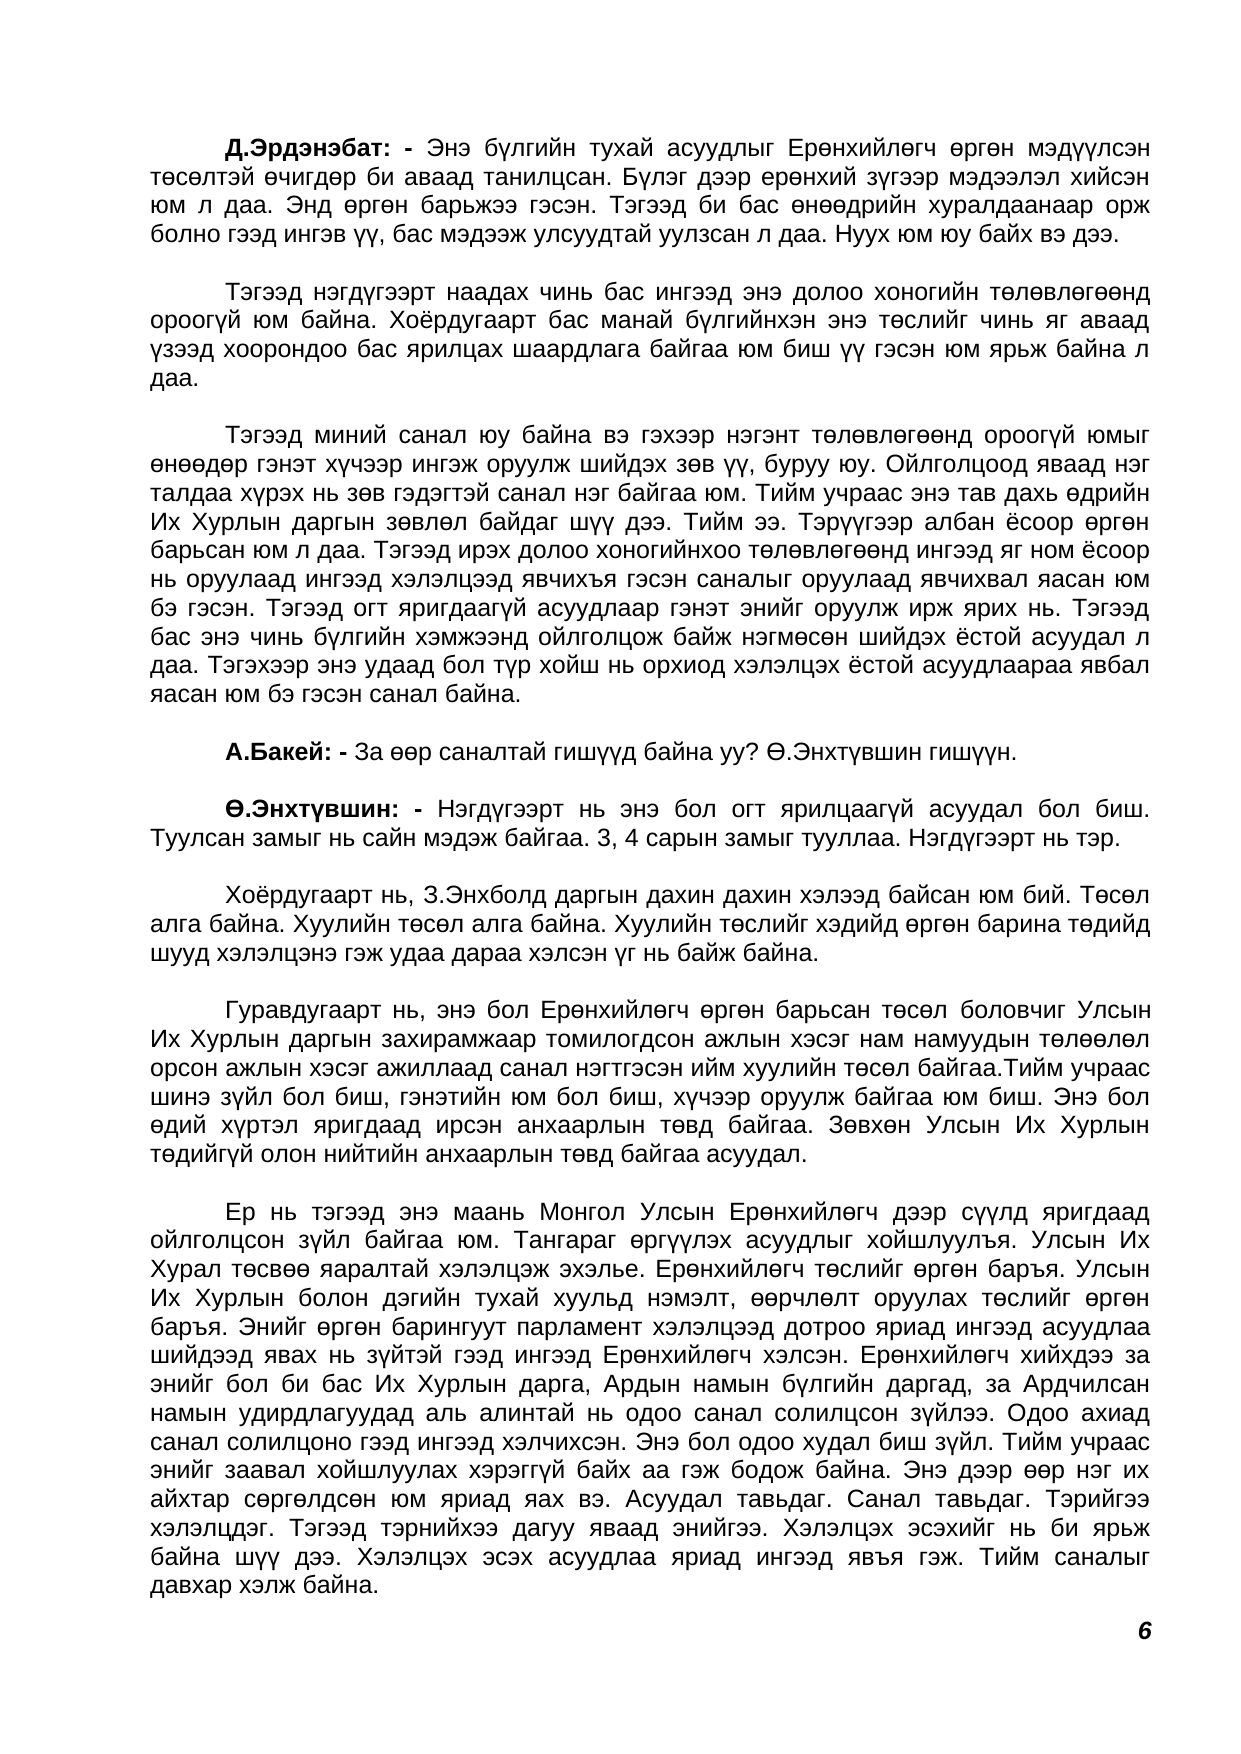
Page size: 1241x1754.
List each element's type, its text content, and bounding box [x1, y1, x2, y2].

text А.Бакей: - За өөр саналтай гишүүд байна уу? Ө.Энхтүвшин гишүүн. [150, 737, 1151, 765]
text Ө.Энхтүвшин: - Нэгдүгээрт нь энэ бол огт ярилцаагүй асуудал бол биш. Туулсан замыг нь сайн мэдэж байгаа. 3, 4 сарын замыг тууллаа. Нэгдүгээрт нь тэр. [150, 794, 1151, 852]
text Хоёрдугаарт нь, З.Энхболд даргын дахин дахин хэлээд байсан юм бий. Төсөл алга байна. Хуулийн төсөл алга байна. Хуулийн төслийг хэдийд өргөн барина төдийд шууд хэлэлцэнэ гэж удаа дараа хэлсэн үг нь байж байна. [150, 880, 1151, 967]
text Ер нь тэгээд энэ маань Монгол Улсын Ерөнхийлөгч дээр сүүлд яригдаад ойлголцсон зүйл байгаа юм. Тангараг өргүүлэх асуудлыг хойшлуулъя. Улсын Их Хурал төсвөө яаралтай хэлэлцэж эхэлье. Ерөнхийлөгч төслийг өргөн баръя. Улсын Их Хурлын болон дэгийн тухай хуульд нэмэлт, өөрчлөлт оруулах төслийг өргөн баръя. Энийг өргөн барингуут парламент хэлэлцээд дотроо яриад ингээд асуудлаа шийдээд явах нь зүйтэй гээд ингээд Ерөнхийлөгч хэлсэн. Ерөнхийлөгч хийхдээ за энийг бол би бас Их Хурлын дарга, Ардын намын бүлгийн даргад, за Ардчилсан намын удирдлагуудад аль алинтай нь одоо санал солилцсон зүйлээ. Одоо ахиад санал солилцоно гээд ингээд хэлчихсэн. Энэ бол одоо худал биш зүйл. Тийм учраас энийг заавал хойшлуулах хэрэггүй байх аа гэж бодож байна. Энэ дээр өөр нэг их айхтар сөргөлдсөн юм яриад яах вэ. Асуудал тавьдаг. Санал тавьдаг. Тэрийгээ хэлэлцдэг. Тэгээд тэрнийхээ дагуу яваад энийгээ. Хэлэлцэх эсэхийг нь би ярьж байна шүү дээ. Хэлэлцэх эсэх асуудлаа яриад ингээд явъя гэж. Тийм саналыг давхар хэлж байна. [150, 1197, 1151, 1599]
text Тэгээд миний санал юу байна вэ гэхээр нэгэнт төлөвлөгөөнд ороогүй юмыг өнөөдөр гэнэт хүчээр ингэж оруулж шийдэх зөв үү, буруу юу. Ойлголцоод яваад нэг талдаа хүрэх нь зөв гэдэгтэй санал нэг байгаа юм. Тийм учраас энэ тав дахь өдрийн Их Хурлын даргын зөвлөл байдаг шүү дээ. Тийм ээ. Тэрүүгээр албан ёсоор өргөн барьсан юм л даа. Тэгээд ирэх долоо хоногийнхоо төлөвлөгөөнд ингээд яг ном ёсоор нь оруулаад ингээд хэлэлцээд явчихъя гэсэн саналыг оруулаад явчихвал яасан юм бэ гэсэн. Тэгээд огт яригдаагүй асуудлаар гэнэт энийг оруулж ирж ярих нь. Тэгээд бас энэ чинь бүлгийн хэмжээнд ойлголцож байж нэгмөсөн шийдэх ёстой асуудал л даа. Тэгэхээр энэ удаад бол түр хойш нь орхиод хэлэлцэх ёстой асуудлаараа явбал яасан юм бэ гэсэн санал байна. [150, 420, 1151, 708]
text Тэгээд нэгдүгээрт наадах чинь бас ингээд энэ долоо хоногийн төлөвлөгөөнд ороогүй юм байна. Хоёрдугаарт бас манай бүлгийнхэн энэ төслийг чинь яг аваад үзээд хоорондоо бас ярилцах шаардлага байгаа юм биш үү гэсэн юм ярьж байна л даа. [150, 277, 1151, 392]
text Д.Эрдэнэбат: - Энэ бүлгийн тухай асуудлыг Ерөнхийлөгч өргөн мэдүүлсэн төсөлтэй өчигдөр би аваад танилцсан. Бүлэг дээр ерөнхий зүгээр мэдээлэл хийсэн юм л даа. Энд өргөн барьжээ гэсэн. Тэгээд би бас өнөөдрийн хуралдаанаар орж болно гээд ингэв үү, бас мэдээж улсуудтай уулзсан л даа. Нуух юм юу байх вэ дээ. [150, 133, 1151, 248]
text Гуравдугаарт нь, энэ бол Ерөнхийлөгч өргөн барьсан төсөл боловчиг Улсын Их Хурлын даргын захирамжаар томилогдсон ажлын хэсэг нам намуудын төлөөлөл орсон ажлын хэсэг ажиллаад санал нэгтгэсэн ийм хуулийн төсөл байгаа.Тийм учраас шинэ зүйл бол биш, гэнэтийн юм бол биш, хүчээр оруулж байгаа юм биш. Энэ бол өдий хүртэл яригдаад ирсэн анхаарлын төвд байгаа. Зөвхөн Улсын Их Хурлын төдийгүй олон нийтийн анхаарлын төвд байгаа асуудал. [150, 995, 1151, 1168]
